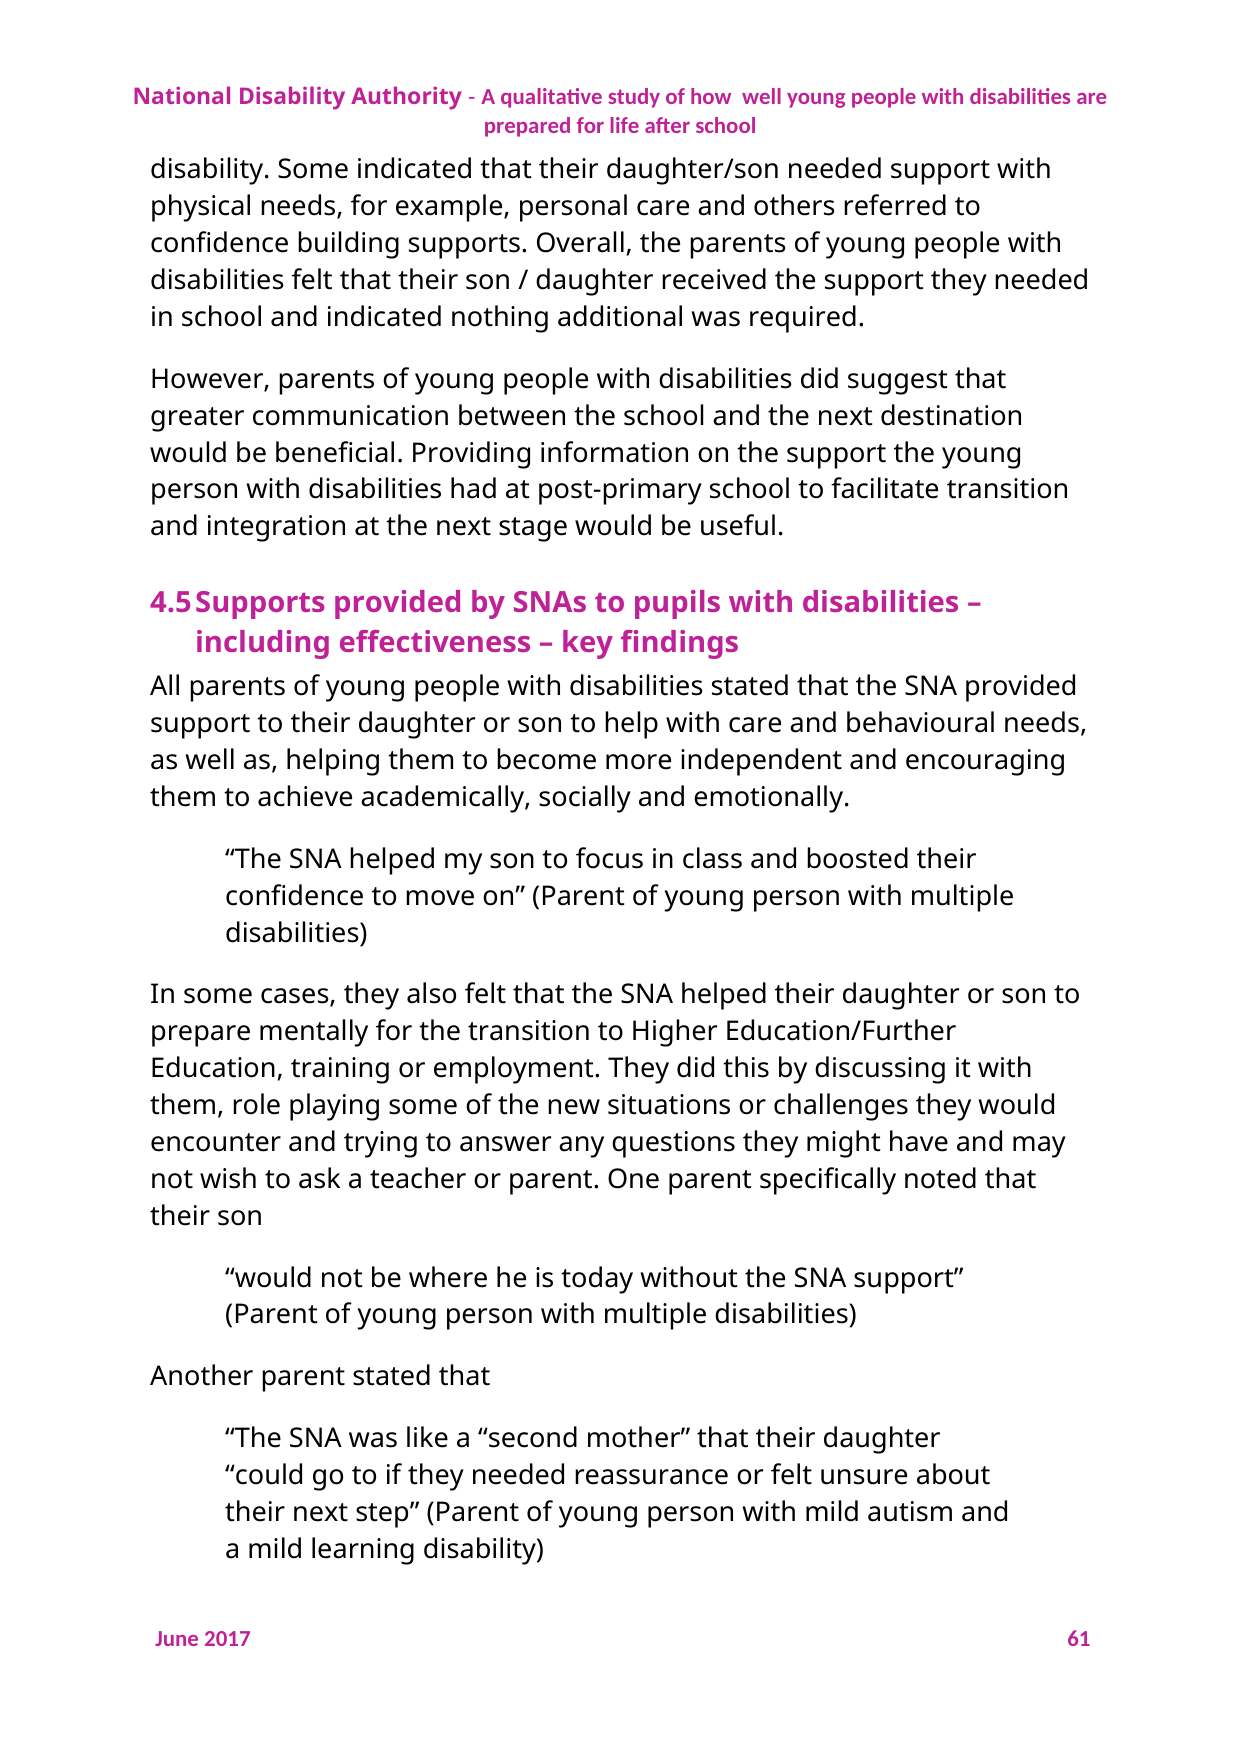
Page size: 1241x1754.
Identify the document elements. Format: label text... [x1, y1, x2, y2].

text However, parents of young people with disabilities did suggest that greater communication between the school and the next destination would be beneficial. Providing information on the support the young person with disabilities had at post-primary school to facilitate transition and integration at the next stage would be useful. [150, 359, 1090, 544]
text “The SNA helped my son to focus in class and boosted their confidence to move on” (Parent of young person with multiple disabilities) [225, 839, 1015, 950]
list Supports provided by SNAs to pupils with disabilities – including effectiveness – key findings [150, 581, 1090, 661]
text “The SNA was like a “second mother” that their daughter “could go to if they needed reassurance or felt unsure about their next step” (Parent of young person with mild autism and a mild learning disability) [225, 1419, 1015, 1566]
text All parents of young people with disabilities stated that the SNA provided support to their daughter or son to help with care and behavioural needs, as well as, helping them to become more independent and encouraging them to achieve academically, socially and emotionally. [150, 667, 1090, 814]
text “would not be where he is today without the SNA support” (Parent of young person with multiple disabilities) [225, 1258, 1015, 1332]
text Another parent stated that [150, 1357, 1090, 1394]
text In some cases, they also felt that the SNA helped their daughter or son to prepare mentally for the transition to Higher Education/Further Education, training or employment. They did this by discussing it with them, role playing some of the new situations or challenges they would encounter and trying to answer any questions they might have and may not wish to ask a teacher or parent. One parent specifically noted that their son [150, 975, 1090, 1233]
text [150, 150, 1090, 334]
